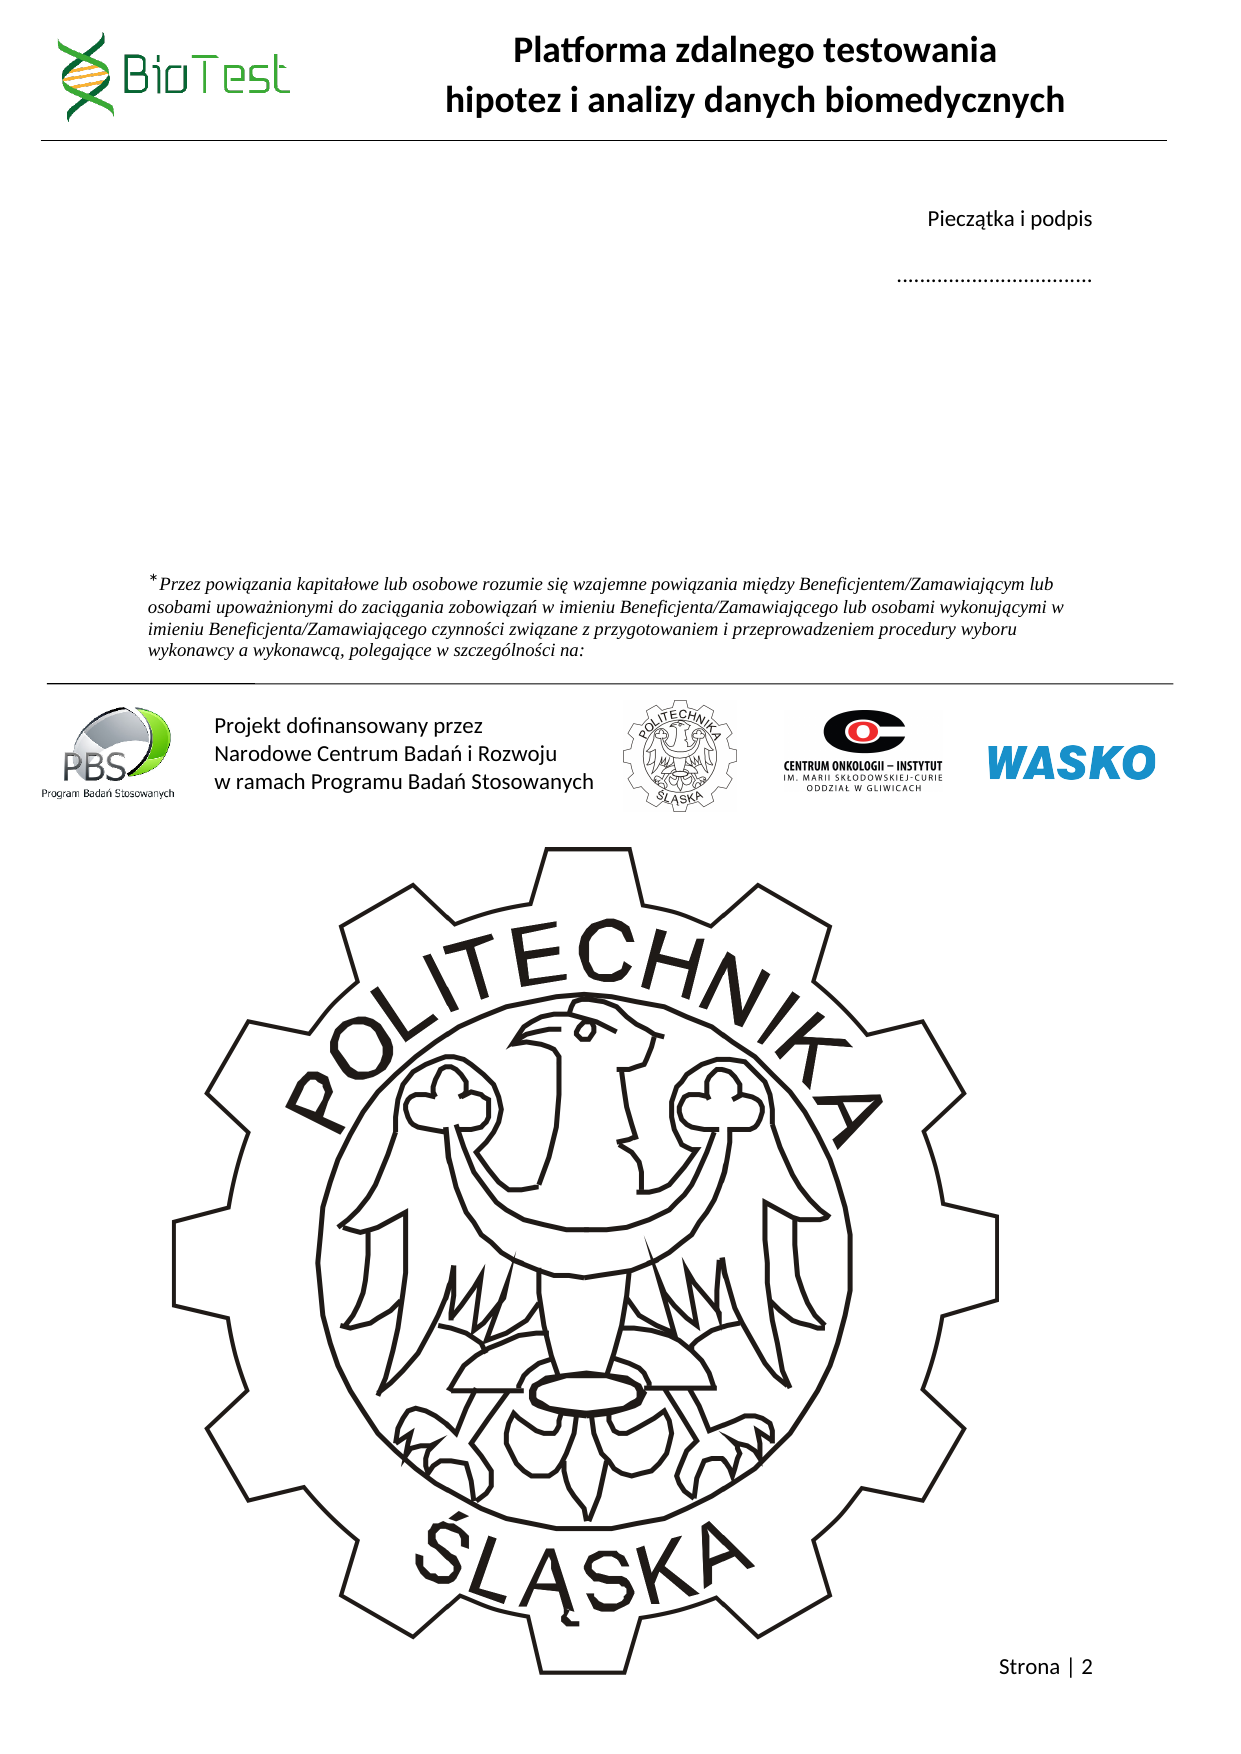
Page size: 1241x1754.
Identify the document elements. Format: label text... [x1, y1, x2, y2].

text .................................. [148, 260, 1093, 288]
picture [57, 32, 292, 122]
picture [623, 700, 737, 812]
text Pieczątka i podpis [148, 204, 1093, 232]
picture [783, 710, 943, 792]
text *Przez powiązania kapitałowe lub osobowe rozumie się wzajemne powiązania między Beneficjentem/Zamawiającym lub osobami upoważnionymi do zaciągania zobowiązań w imieniu Beneficjenta/Zamawiającego lub osobami wykonującymi w imieniu Beneficjenta/Zamawiającego czynności związane z przygotowaniem i przeprowadzeniem procedury wyboru wykonawcy a wykonawcą, polegające w szczególności na: [148, 568, 1093, 661]
picture [988, 745, 1156, 780]
picture [35, 692, 181, 822]
picture [171, 847, 999, 1675]
